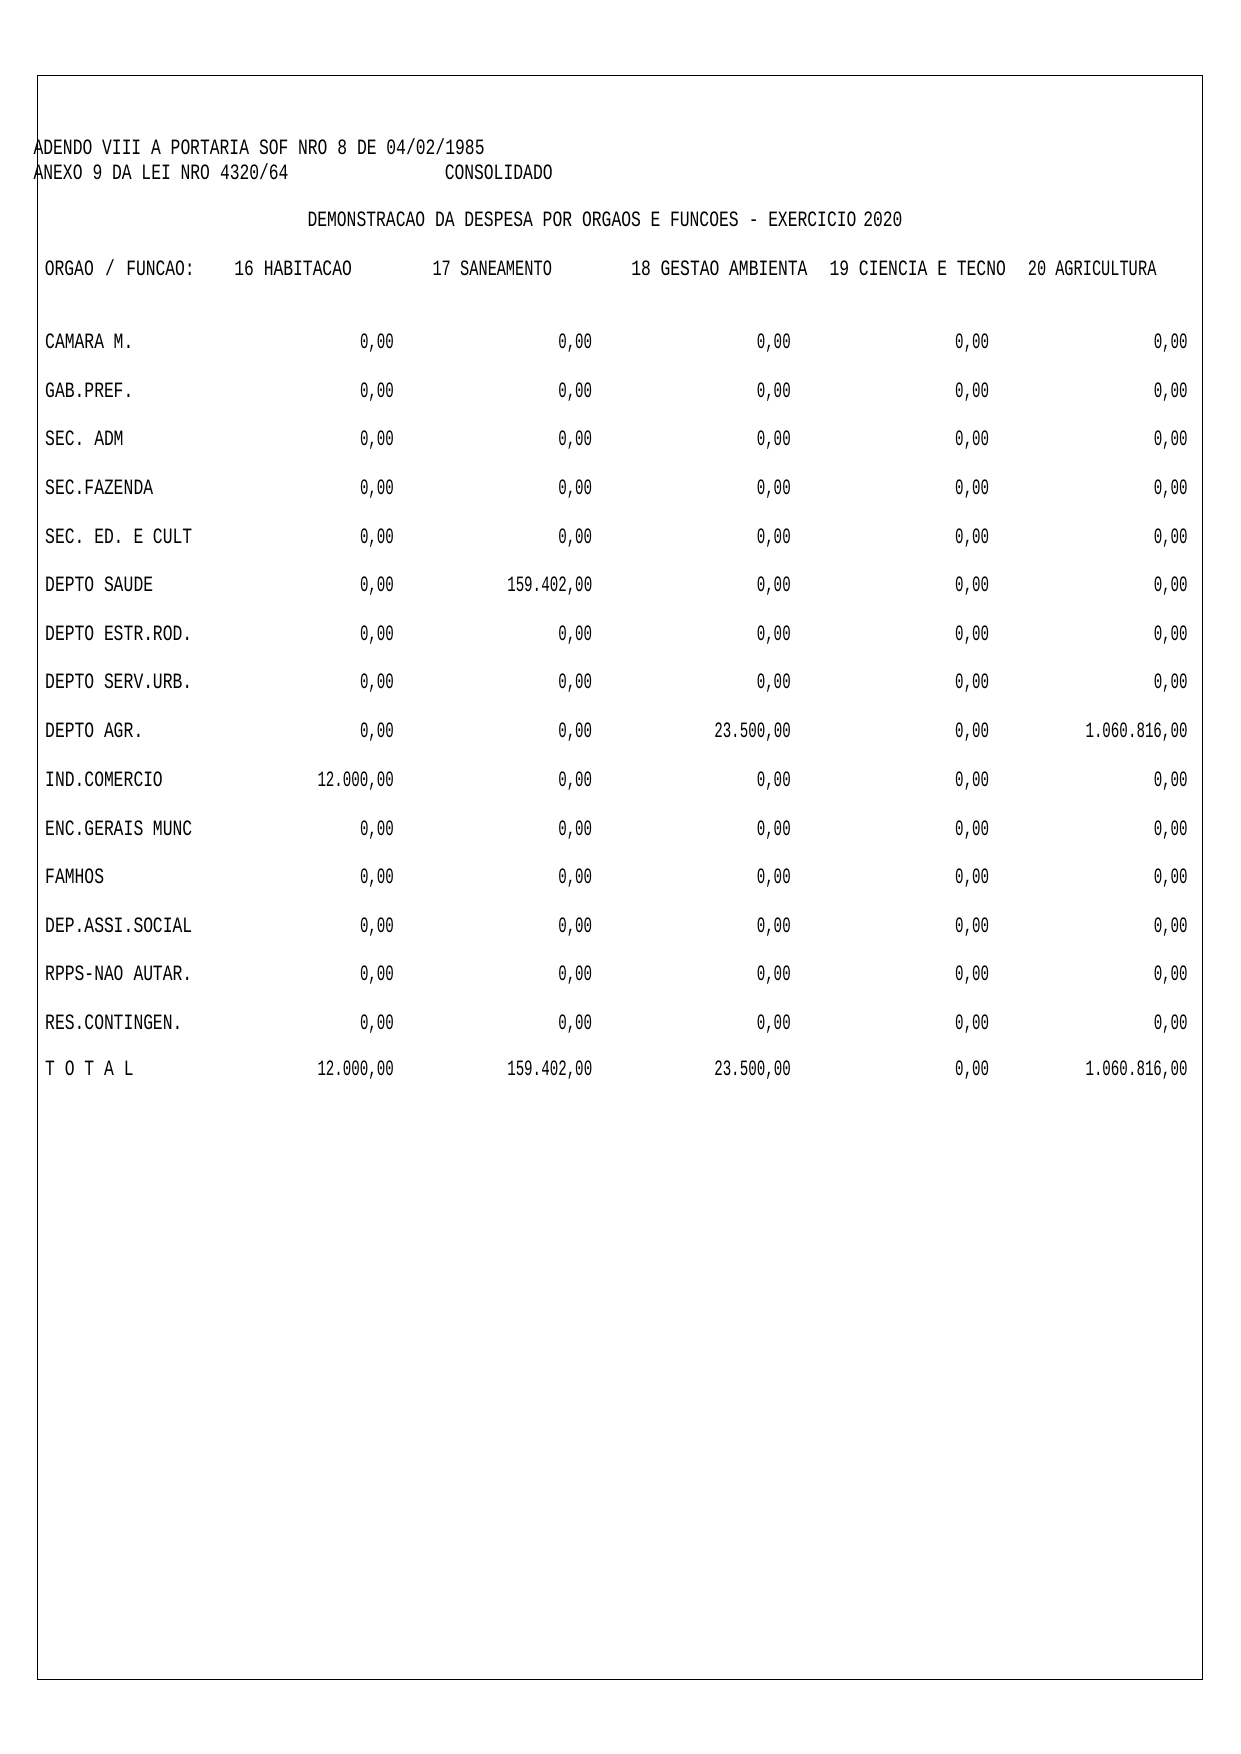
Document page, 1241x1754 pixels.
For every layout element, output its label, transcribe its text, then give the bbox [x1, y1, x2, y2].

text DEMONSTRACAO DA DESPESA POR ORGAOS E FUNCOES - EXERCICIO 2020 [33, 208, 1176, 233]
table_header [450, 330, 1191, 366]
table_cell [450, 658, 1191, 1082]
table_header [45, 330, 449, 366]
text ADENDO VIII A PORTARIA SOF NRO 8 DE 04/02/1985 [33, 135, 1203, 160]
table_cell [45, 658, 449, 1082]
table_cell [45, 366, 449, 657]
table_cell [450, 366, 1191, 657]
text ANEXO 9 DA LEI NRO 4320/64 CONSOLIDADO [33, 160, 1203, 184]
text ORGAO / FUNCAO: 16 HABITACAO 17 SANEAMENTO 18 GESTAO AMBIENTA 19 CIENCIA E TECNO 20 AGRICULTURA [33, 257, 1167, 282]
